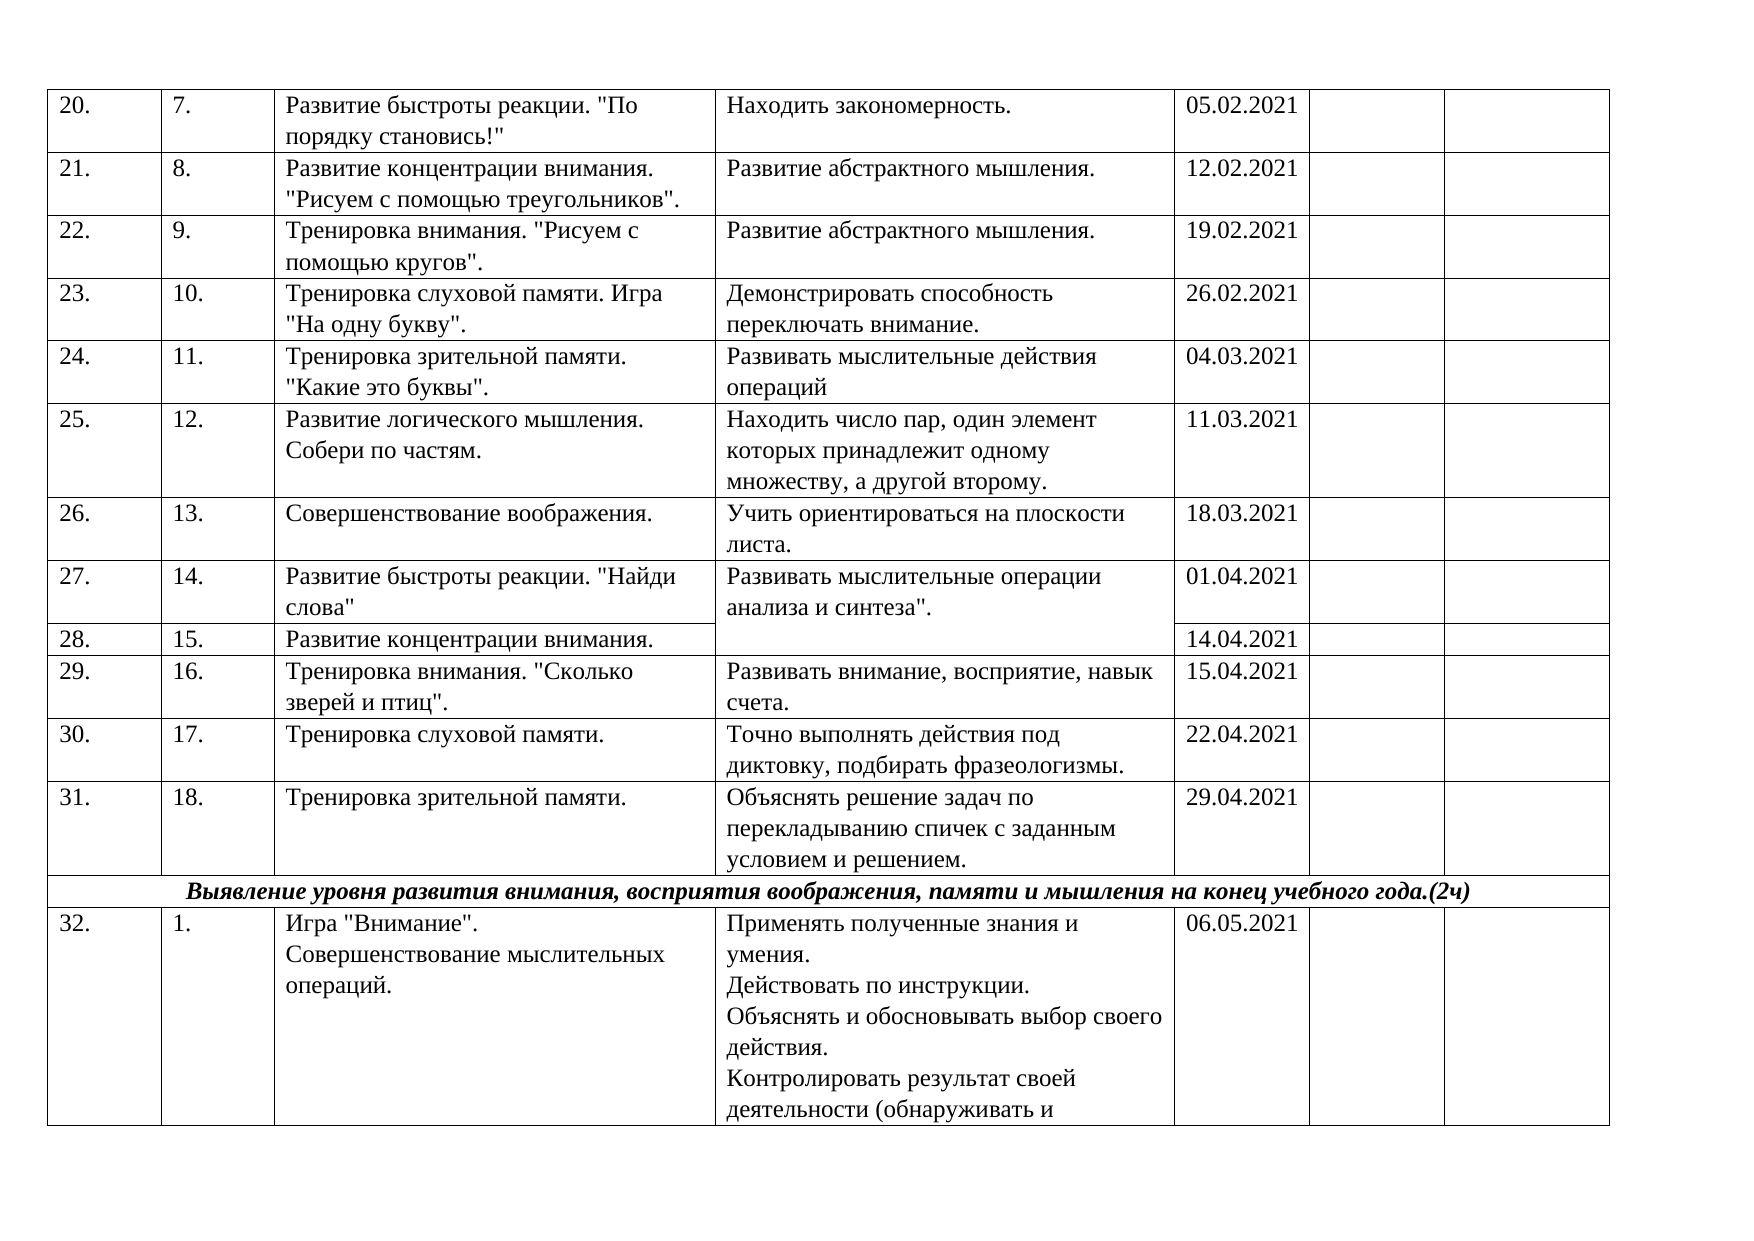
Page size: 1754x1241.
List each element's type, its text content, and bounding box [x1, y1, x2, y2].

table_cell [1310, 404, 1444, 497]
table_cell 04.03.2021 [1175, 341, 1309, 403]
table_cell Развитие концентрации внимания. [275, 624, 715, 655]
table_cell [1310, 908, 1444, 1125]
table_cell [1310, 216, 1444, 277]
table_cell Развитие абстрактного мышления. [716, 153, 1174, 214]
table_cell [1310, 656, 1444, 718]
table_cell Точно выполнять действия под диктовку, подбирать фразеологизмы. [716, 719, 1174, 781]
table_cell Тренировка внимания. "Рисуем с помощью кругов". [275, 216, 715, 277]
table_cell Объяснять решение задач по перекладыванию спичек с заданным условием и решением. [716, 782, 1174, 875]
table_cell 13. [162, 498, 274, 560]
table_cell Тренировка слуховой памяти. Игра "На одну букву". [275, 279, 715, 340]
table_cell Тренировка внимания. "Сколько зверей и птиц". [275, 656, 715, 718]
table_cell 23. [48, 279, 161, 340]
table_cell 30. [48, 719, 161, 781]
table_cell Находить закономерность. [716, 90, 1174, 152]
table_cell [1310, 153, 1444, 214]
table_cell 25. [48, 404, 161, 497]
table_cell Тренировка зрительной памяти. "Какие это буквы". [275, 341, 715, 403]
table_cell Развивать мыслительные операции анализа и синтеза". [716, 561, 1174, 655]
table_cell [1310, 782, 1444, 875]
table_cell 12.02.2021 [1175, 153, 1309, 214]
table_cell 22.04.2021 [1175, 719, 1309, 781]
table_cell 18. [162, 782, 274, 875]
table_cell 32. [48, 908, 161, 1125]
table_cell 15.04.2021 [1175, 656, 1309, 718]
table_cell 12. [162, 404, 274, 497]
table_cell 11. [162, 341, 274, 403]
table_cell Развитие быстроты реакции. "По порядку становись!" [275, 90, 715, 152]
table_cell [1445, 782, 1609, 875]
table_cell 28. [48, 624, 161, 655]
table_cell Тренировка зрительной памяти. [275, 782, 715, 875]
table_cell 15. [162, 624, 274, 655]
table_cell 06.05.2021 [1175, 908, 1309, 1125]
table_cell Демонстрировать способность переключать внимание. [716, 279, 1174, 340]
table_cell 19.02.2021 [1175, 216, 1309, 277]
table_cell 20. [48, 90, 161, 152]
table_cell Развитие концентрации внимания. "Рисуем с помощью треугольников". [275, 153, 715, 214]
table_cell 14.04.2021 [1175, 624, 1309, 655]
table_cell [1445, 908, 1609, 1125]
table_cell [1445, 719, 1609, 781]
table_cell Развивать мыслительные действия операций [716, 341, 1174, 403]
table_cell [1310, 341, 1444, 403]
table_cell Развитие быстроты реакции. "Найди слова" [275, 561, 715, 623]
table_cell 27. [48, 561, 161, 623]
table_cell 29. [48, 656, 161, 718]
table_cell [1310, 561, 1444, 623]
table_cell [1445, 279, 1609, 340]
table_cell 05.02.2021 [1175, 90, 1309, 152]
table_cell Игра "Внимание". Совершенствование мыслительных операций. [275, 908, 715, 1125]
table_cell [1445, 153, 1609, 214]
table_cell Развивать внимание, восприятие, навык счета. [716, 656, 1174, 718]
table_cell Учить ориентироваться на плоскости листа. [716, 498, 1174, 560]
table_cell 26. [48, 498, 161, 560]
table_cell [1445, 90, 1609, 152]
table_cell 7. [162, 90, 274, 152]
table_cell Тренировка слуховой памяти. [275, 719, 715, 781]
table_cell 14. [162, 561, 274, 623]
table_cell Развитие абстрактного мышления. [716, 216, 1174, 277]
table_cell 1. [162, 908, 274, 1125]
table_cell Выявление уровня развития внимания, восприятия воображения, памяти и мышления на конец учебного года.(2ч) [48, 876, 1609, 907]
table_cell 29.04.2021 [1175, 782, 1309, 875]
table_cell [1310, 498, 1444, 560]
table_cell 31. [48, 782, 161, 875]
table_cell 01.04.2021 [1175, 561, 1309, 623]
table_cell 24. [48, 341, 161, 403]
table_cell Совершенствование воображения. [275, 498, 715, 560]
table_cell 22. [48, 216, 161, 277]
table_cell 21. [48, 153, 161, 214]
table_cell [1445, 341, 1609, 403]
table_cell 11.03.2021 [1175, 404, 1309, 497]
table_cell [1445, 216, 1609, 277]
table_cell [1445, 404, 1609, 497]
table_cell 17. [162, 719, 274, 781]
table_cell 9. [162, 216, 274, 277]
table_cell [1310, 719, 1444, 781]
table_cell [1445, 656, 1609, 718]
table_cell 10. [162, 279, 274, 340]
table_cell 16. [162, 656, 274, 718]
table_cell [1445, 624, 1609, 655]
table_cell 18.03.2021 [1175, 498, 1309, 560]
table_cell Находить число пар, один элемент которых принадлежит одному множеству, а другой второму. [716, 404, 1174, 497]
table_cell Развитие логического мышления. Собери по частям. [275, 404, 715, 497]
table_cell 8. [162, 153, 274, 214]
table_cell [716, 908, 1174, 1125]
table_cell [1310, 279, 1444, 340]
table_cell [1445, 498, 1609, 560]
table_cell 26.02.2021 [1175, 279, 1309, 340]
table_cell [1310, 90, 1444, 152]
table_cell [1310, 624, 1444, 655]
table_cell [1445, 561, 1609, 623]
